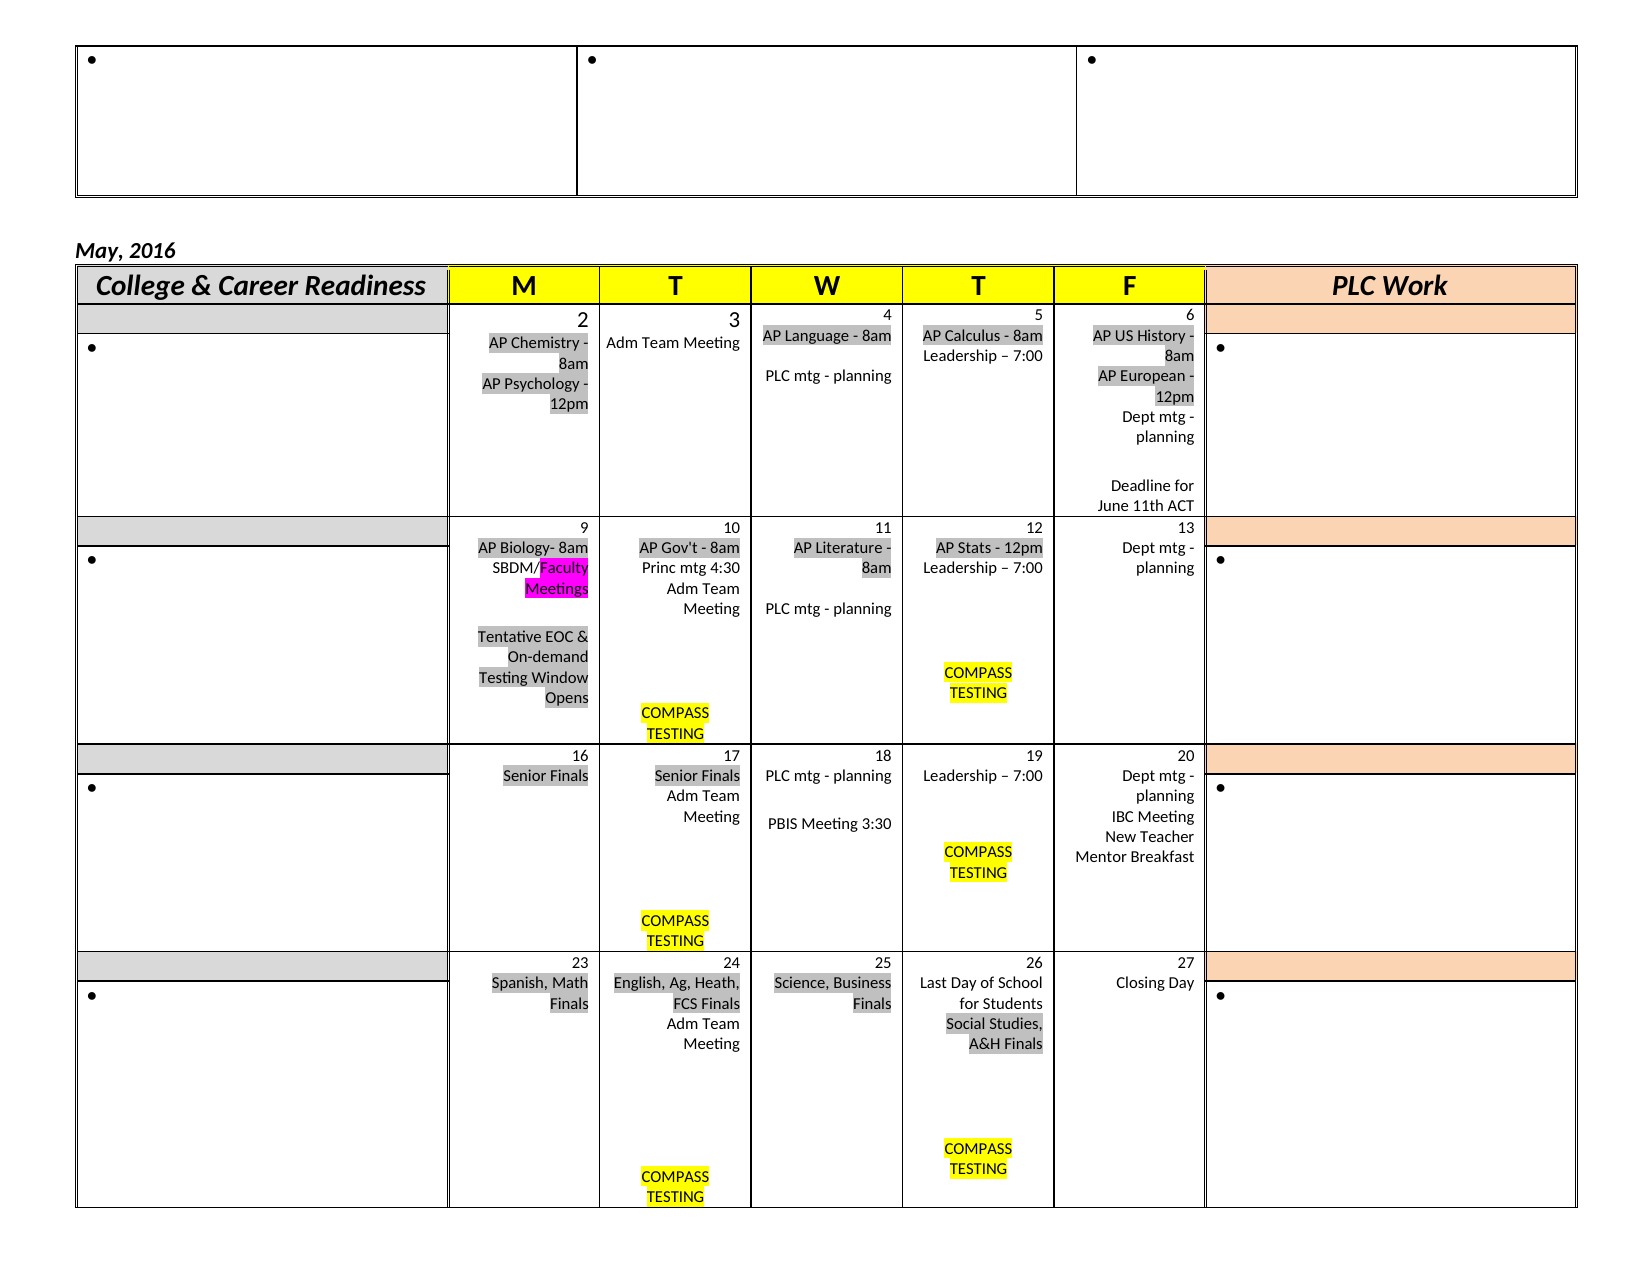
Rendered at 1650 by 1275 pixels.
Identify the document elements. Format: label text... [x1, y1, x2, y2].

table_cell [78, 745, 447, 773]
table_header T [903, 267, 1053, 303]
table_cell 6 AP US History - 8am AP European - 12pm Dept mtg - planning Deadline for June 11th ACT [1055, 305, 1204, 516]
table_cell [578, 47, 1076, 195]
table_cell 11 AP Literature - 8am PLC mtg - planning [752, 517, 902, 743]
table_cell [78, 982, 447, 1207]
table_cell [1207, 334, 1575, 516]
table_cell 2 AP Chemistry - 8am AP Psychology - 12pm [450, 305, 599, 516]
table_cell [78, 775, 447, 951]
table_cell 26 Last Day of School for Students Social Studies, A&H Finals COMPASS TESTING [903, 952, 1053, 1207]
table_cell [1207, 745, 1575, 773]
table_cell 20 Dept mtg - planning IBC Meeting New Teacher Mentor Breakfast [1055, 745, 1204, 951]
table_header M [448, 267, 599, 303]
table_cell 10 AP Gov't - 8am Princ mtg 4:30 Adm Team Meeting COMPASS TESTING [600, 517, 750, 743]
table_cell [1207, 982, 1575, 1207]
table_cell [1207, 952, 1575, 980]
table_cell [1207, 517, 1575, 545]
table_cell [78, 952, 447, 980]
table_cell [78, 305, 447, 333]
table_header College & Career Readiness [78, 267, 448, 303]
table_cell 12 AP Stats - 12pm Leadership – 7:00 COMPASS TESTING [903, 517, 1053, 743]
table_header T [600, 267, 750, 303]
table_header W [752, 267, 902, 303]
table_cell [78, 547, 447, 743]
table_cell 9 AP Biology- 8am SBDM/Faculty Meetings Tentative EOC & On-demand Testing Window Opens [450, 517, 599, 743]
table_cell 27 Closing Day [1055, 952, 1204, 1207]
table_cell 25 Science, Business Finals [752, 952, 902, 1207]
text May, 2016 [75, 236, 1575, 264]
table_cell 3 Adm Team Meeting [600, 305, 750, 516]
table_cell 19 Leadership – 7:00 COMPASS TESTING [903, 745, 1053, 951]
table_cell 24 English, Ag, Heath, FCS Finals Adm Team Meeting COMPASS TESTING [600, 952, 750, 1207]
table_cell [78, 334, 447, 516]
table_cell 13 Dept mtg - planning [1055, 517, 1204, 743]
table_cell 16 Senior Finals [450, 745, 599, 951]
table_cell [78, 47, 576, 195]
table_header F [1055, 267, 1205, 303]
table_header PLC Work [1205, 267, 1575, 303]
table_cell [1207, 547, 1575, 743]
table_cell [78, 517, 447, 545]
table_cell [1077, 47, 1575, 195]
table_cell 5 AP Calculus - 8am Leadership – 7:00 [903, 305, 1053, 516]
table_cell 23 Spanish, Math Finals [450, 952, 599, 1207]
table_cell [1207, 775, 1575, 951]
table_cell 18 PLC mtg - planning PBIS Meeting 3:30 [752, 745, 902, 951]
table_cell 17 Senior Finals Adm Team Meeting COMPASS TESTING [600, 745, 750, 951]
table_cell [1207, 305, 1575, 333]
table_cell 4 AP Language - 8am PLC mtg - planning [752, 305, 902, 516]
